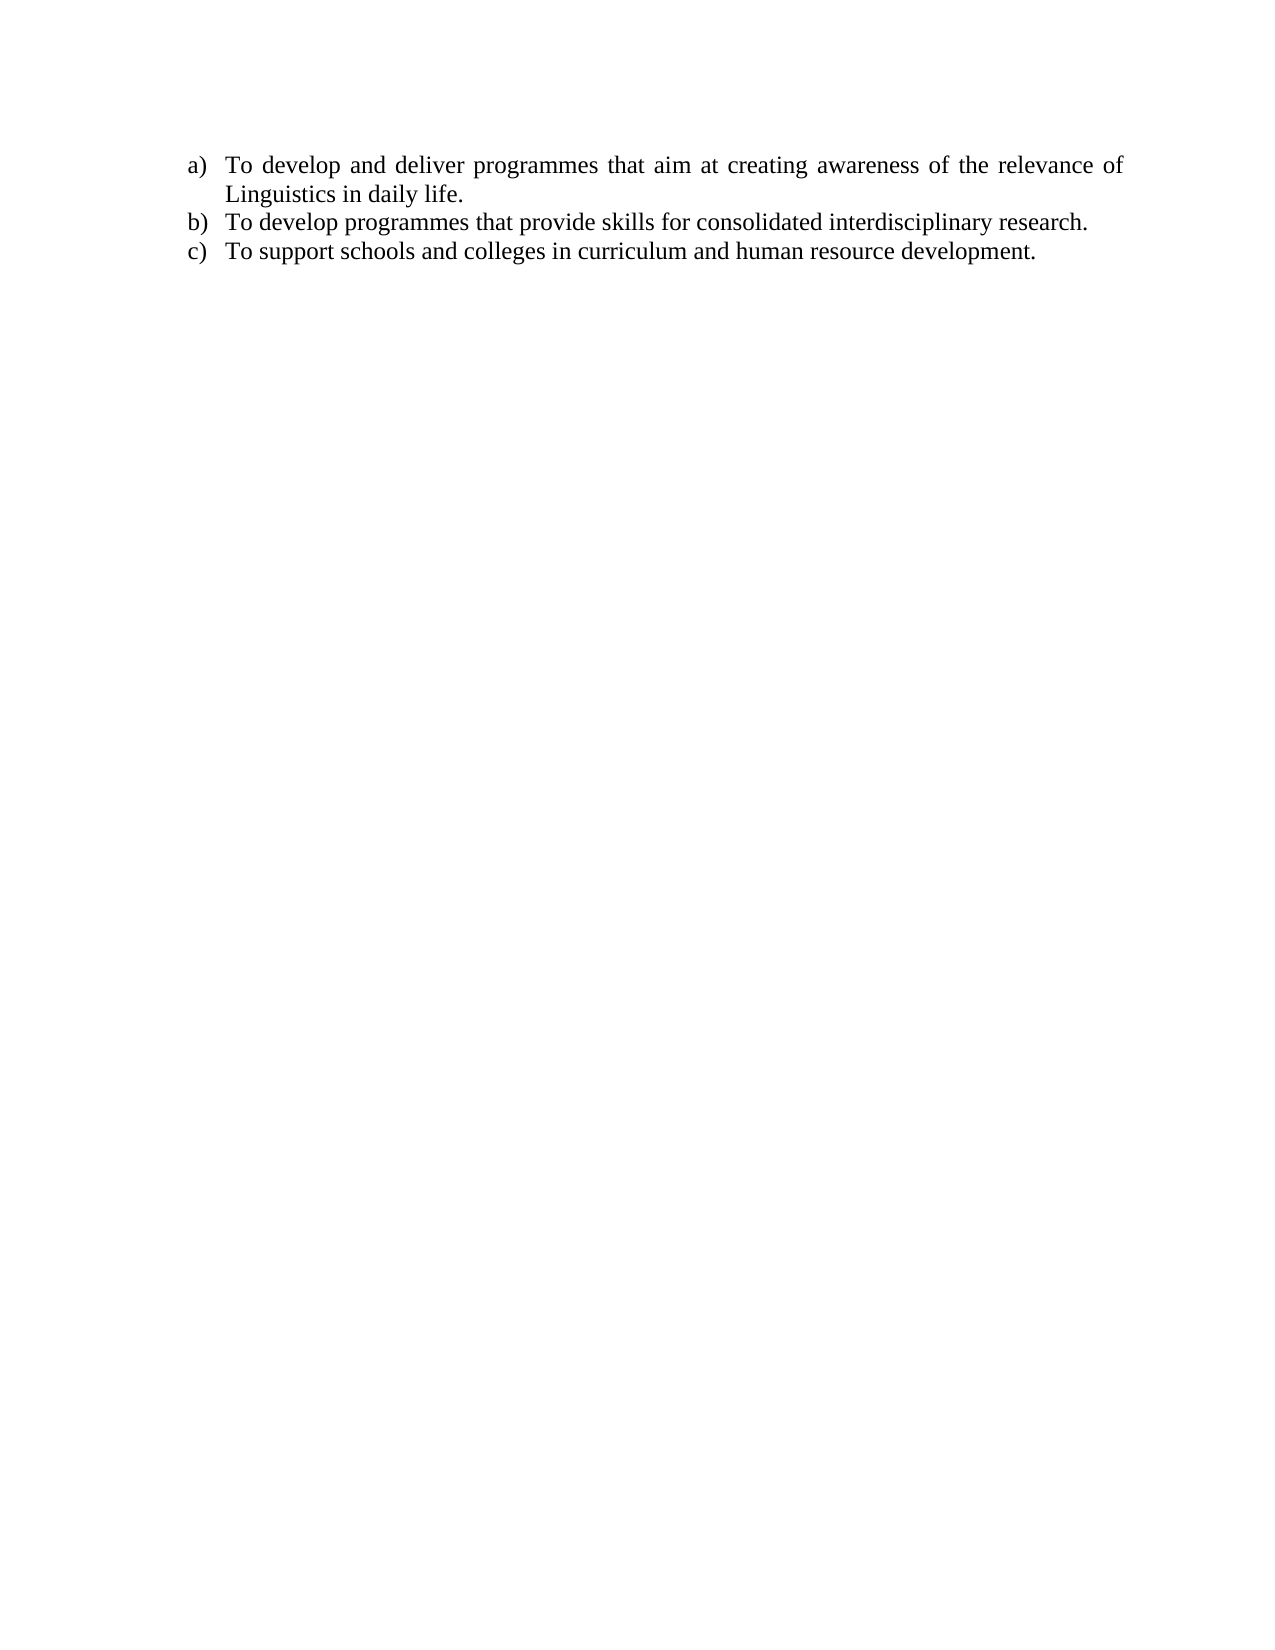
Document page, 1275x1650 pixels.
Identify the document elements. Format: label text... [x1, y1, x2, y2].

list To support schools and colleges in curriculum and human resource development. [187, 236, 1125, 265]
list To develop programmes that provide skills for consolidated interdisciplinary research. [187, 207, 1125, 236]
list To develop and deliver programmes that aim at creating awareness of the relevance of Linguistics in daily life. [187, 150, 1125, 207]
